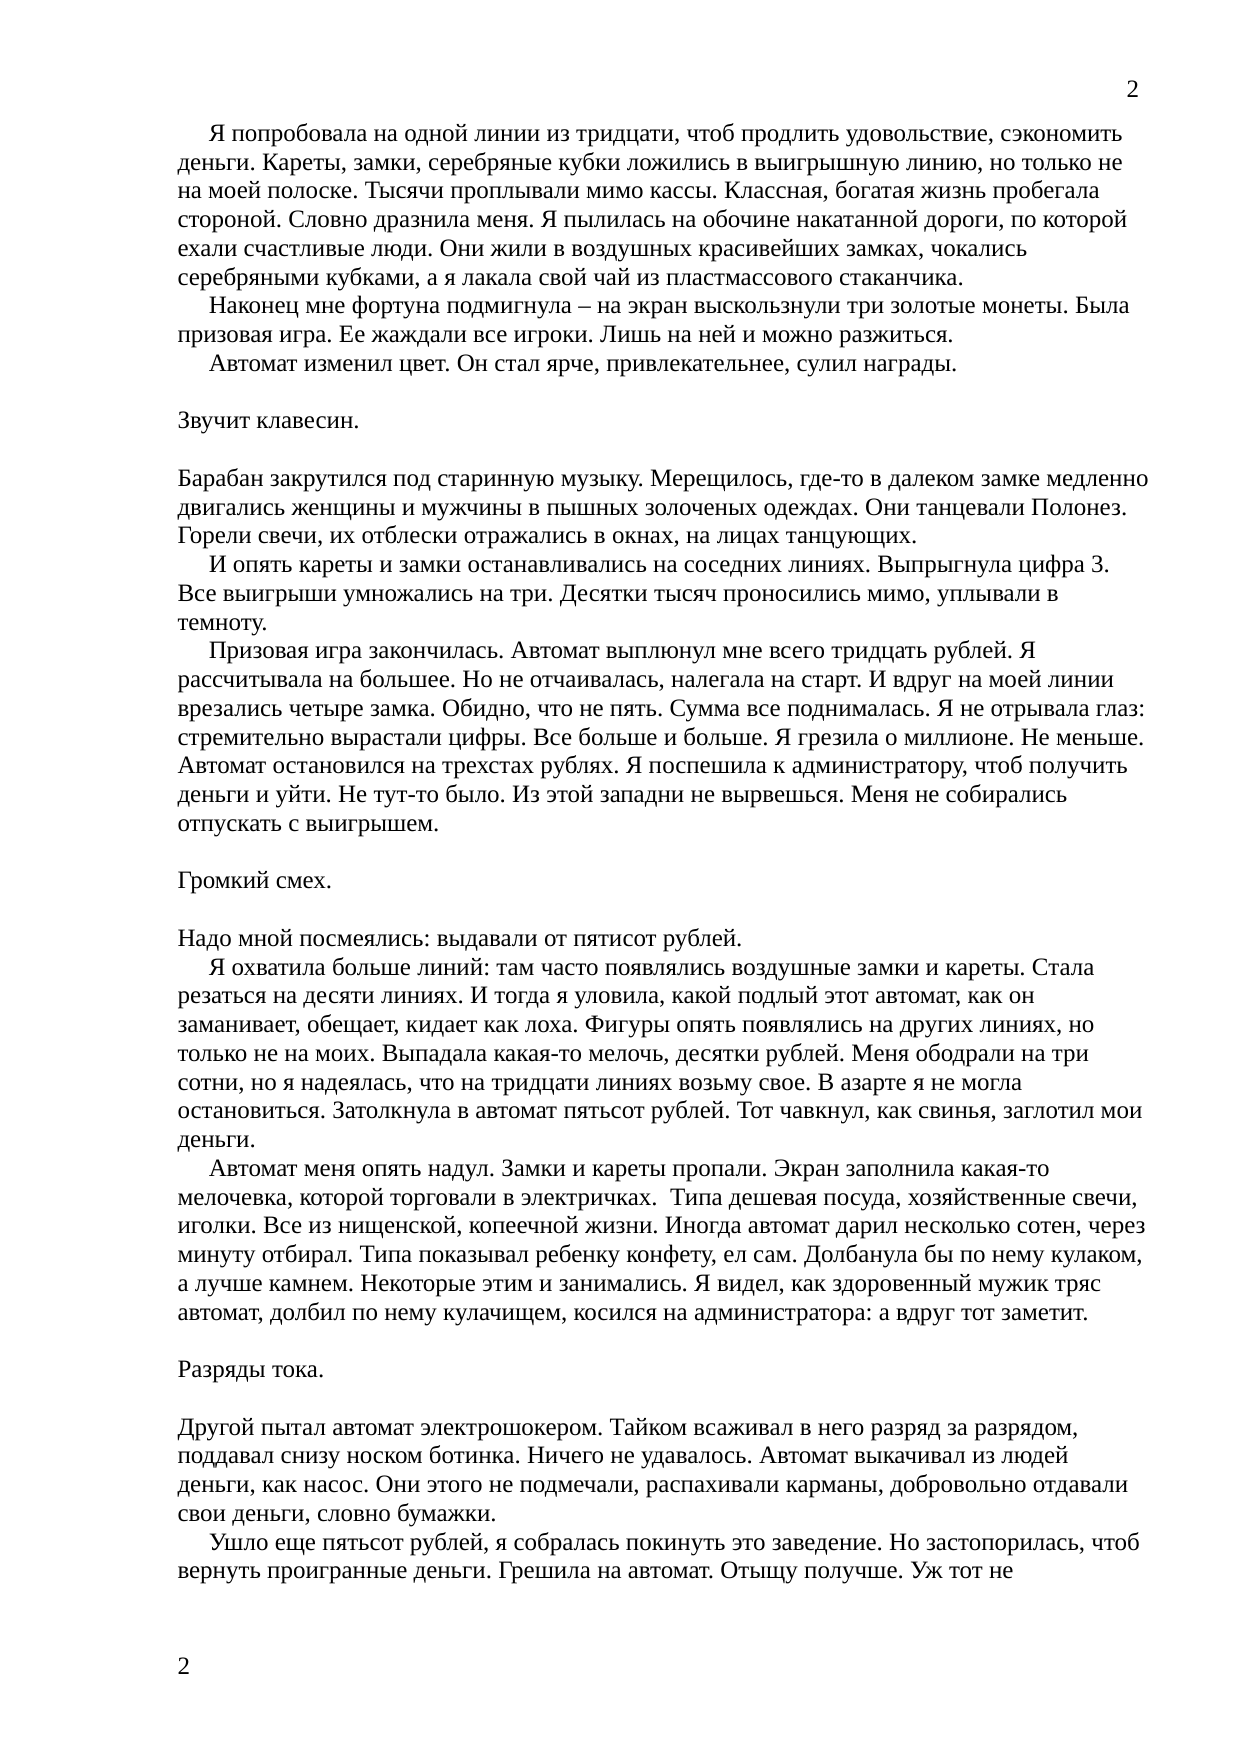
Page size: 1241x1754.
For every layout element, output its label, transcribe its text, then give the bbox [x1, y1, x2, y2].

text Я охватила больше линий: там часто появлялись воздушные замки и кареты. Стала резаться на десяти линиях. И тогда я уловила, какой подлый этот автомат, как он заманивает, обещает, кидает как лоха. Фигуры опять появлялись на других линиях, но только не на моих. Выпадала какая-то мелочь, десятки рублей. Меня ободрали на три сотни, но я надеялась, что на тридцати линиях возьму свое. В азарте я не могла остановиться. Затолкнула в автомат пятьсот рублей. Тот чавкнул, как свинья, заглотил мои деньги. [177, 952, 1152, 1153]
text И опять кареты и замки останавливались на соседних линиях. Выпрыгнула цифра 3. Все выигрыши умножались на три. Десятки тысяч проносились мимо, уплывали в темноту. [177, 549, 1152, 636]
text Призовая игра закончилась. Автомат выплюнул мне всего тридцать рублей. Я рассчитывала на большее. Но не отчаивалась, налегала на старт. И вдруг на моей линии врезались четыре замка. Обидно, что не пять. Сумма все поднималась. Я не отрывала глаз: стремительно вырастали цифры. Все больше и больше. Я грезила о миллионе. Не меньше. Автомат остановился на трехстах рублях. Я поспешила к администратору, чтоб получить деньги и уйти. Не тут-то было. Из этой западни не вырвешься. Меня не собирались отпускать с выигрышем. [177, 636, 1152, 837]
text Я попробовала на одной линии из тридцати, чтоб продлить удовольствие, сэкономить деньги. Кареты, замки, серебряные кубки ложились в выигрышную линию, но только не на моей полоске. Тысячи проплывали мимо кассы. Классная, богатая жизнь пробегала стороной. Словно дразнила меня. Я пылилась на обочине накатанной дороги, по которой ехали счастливые люди. Они жили в воздушных красивейших замках, чокались серебряными кубками, а я лакала свой чай из пластмассового стаканчика. [177, 118, 1152, 291]
text Звучит клавесин. [177, 406, 1152, 434]
text Барабан закрутился под старинную музыку. Мерещилось, где-то в далеком замке медленно двигались женщины и мужчины в пышных золоченых одеждах. Они танцевали Полонез. Горели свечи, их отблески отражались в окнах, на лицах танцующих. [177, 463, 1152, 549]
text Наконец мне фортуна подмигнула – на экран выскользнули три золотые монеты. Была призовая игра. Ее жаждали все игроки. Лишь на ней и можно разжиться. [177, 291, 1152, 348]
text Громкий смех. [177, 866, 1152, 894]
text Надо мной посмеялись: выдавали от пятисот рублей. [177, 923, 1152, 952]
text Разряды тока. [177, 1354, 1152, 1383]
text Автомат изменил цвет. Он стал ярче, привлекательнее, сулил награды. [177, 348, 1152, 377]
text Автомат меня опять надул. Замки и кареты пропали. Экран заполнила какая-то мелочевка, которой торговали в электричках. Типа дешевая посуда, хозяйственные свечи, иголки. Все из нищенской, копеечной жизни. Иногда автомат дарил несколько сотен, через минуту отбирал. Типа показывал ребенку конфету, ел сам. Долбанула бы по нему кулаком, а лучше камнем. Некоторые этим и занимались. Я видел, как здоровенный мужик тряс автомат, долбил по нему кулачищем, косился на администратора: а вдруг тот заметит. [177, 1153, 1152, 1326]
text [177, 1527, 1152, 1584]
text Другой пытал автомат электрошокером. Тайком всаживал в него разряд за разрядом, поддавал снизу носком ботинка. Ничего не удавалось. Автомат выкачивал из людей деньги, как насос. Они этого не подмечали, распахивали карманы, добровольно отдавали свои деньги, словно бумажки. [177, 1412, 1152, 1527]
